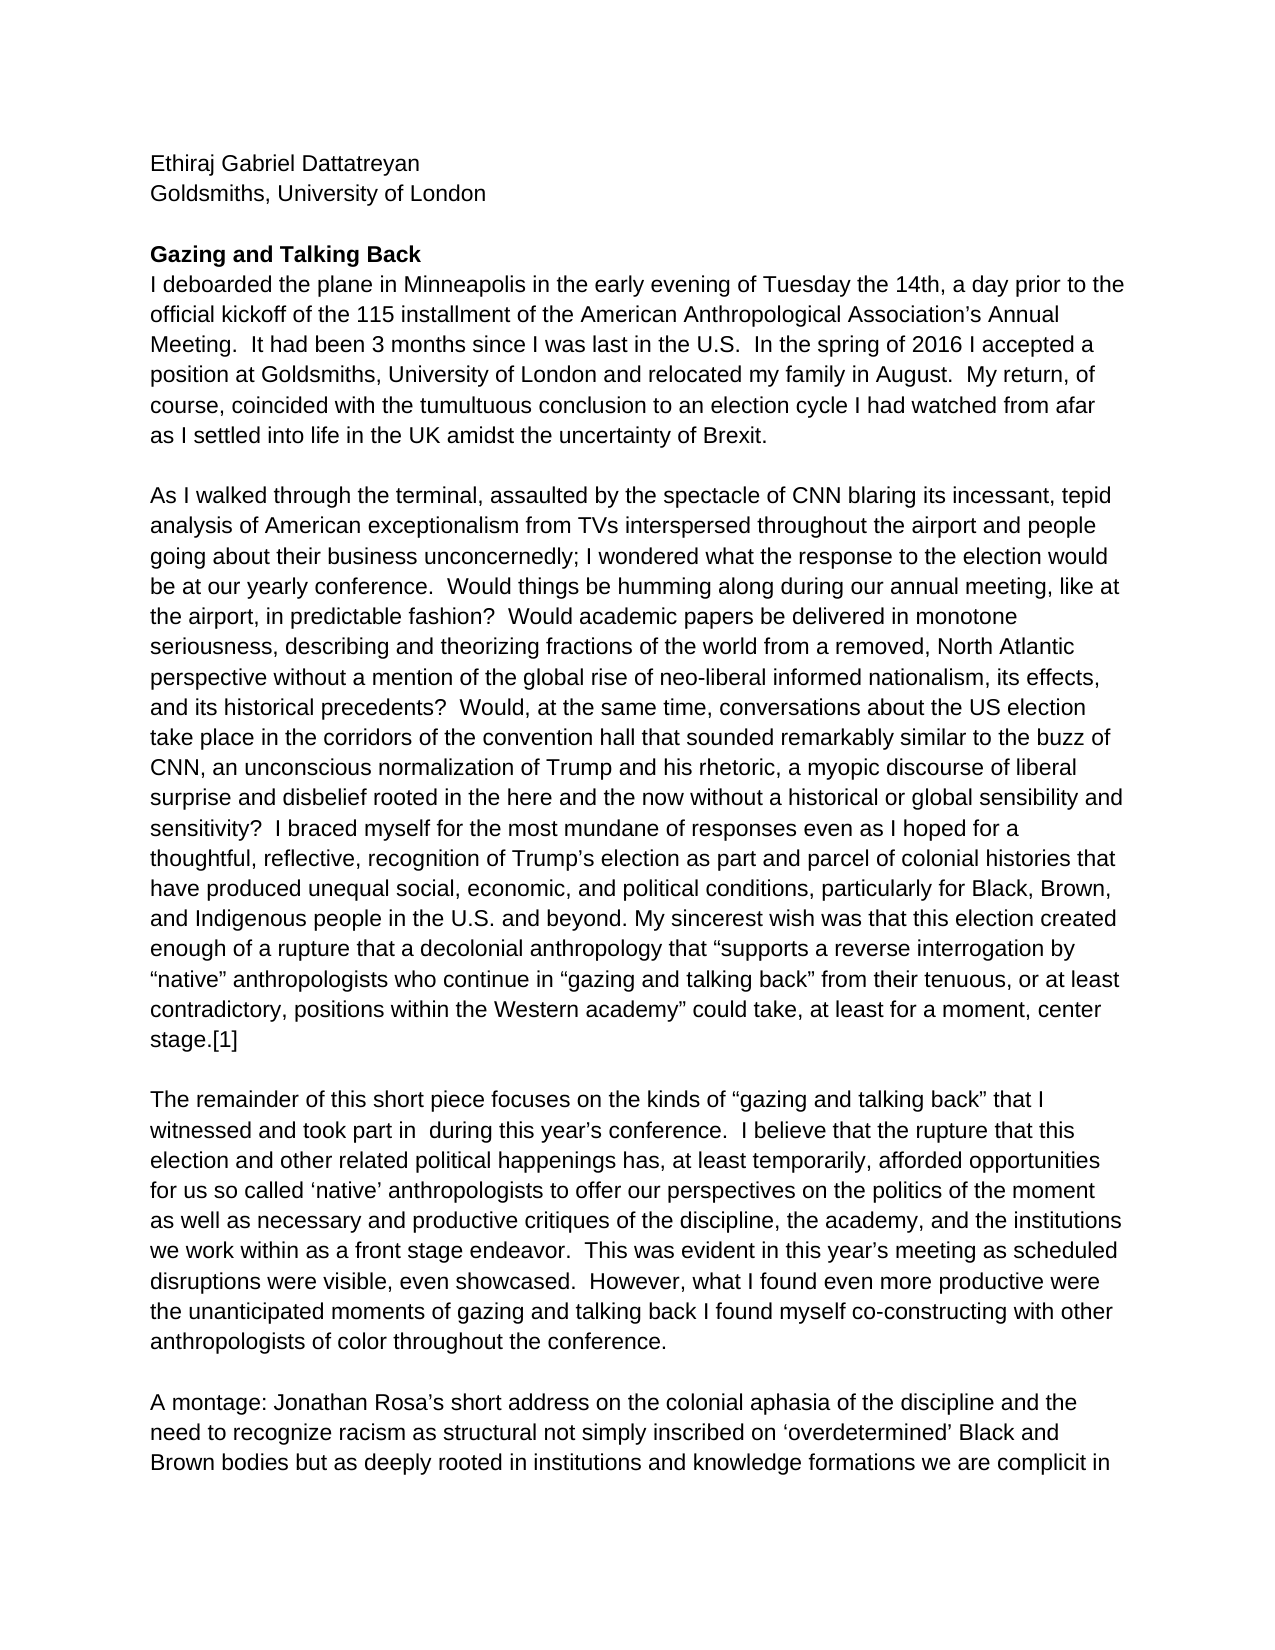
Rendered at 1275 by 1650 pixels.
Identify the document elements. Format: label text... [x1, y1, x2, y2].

text I deboarded the plane in Minneapolis in the early evening of Tuesday the 14th, a day prior to the official kickoff of the 115 installment of the American Anthropological Association’s Annual Meeting. It had been 3 months since I was last in the U.S. In the spring of 2016 I accepted a position at Goldsmiths, University of London and relocated my family in August. My return, of course, coincided with the tumultuous conclusion to an election cycle I had watched from afar as I settled into life in the UK amidst the uncertainty of Brexit. [150, 271, 1125, 448]
text Goldsmiths, University of London [150, 180, 1125, 207]
text The remainder of this short piece focuses on the kinds of “gazing and talking back” that I witnessed and took part in during this year’s conference. I believe that the rupture that this election and other related political happenings has, at least temporarily, afforded opportunities for us so called ‘native’ anthropologists to offer our perspectives on the politics of the moment as well as necessary and productive critiques of the discipline, the academy, and the institutions we work within as a front stage endeavor. This was evident in this year’s meeting as scheduled disruptions were visible, even showcased. However, what I found even more productive were the unanticipated moments of gazing and talking back I found myself co-constructing with other anthropologists of color throughout the conference. [150, 1086, 1125, 1354]
text Ethiraj Gabriel Dattatreyan [150, 150, 1125, 176]
text As I walked through the terminal, assaulted by the spectacle of CNN blaring its incessant, tepid analysis of American exceptionalism from TVs interspersed throughout the airport and people going about their business unconcernedly; I wondered what the response to the election would be at our yearly conference. Would things be humming along during our annual meeting, like at the airport, in predictable fashion? Would academic papers be delivered in monotone seriousness, describing and theorizing fractions of the world from a removed, North Atlantic perspective without a mention of the global rise of neo-liberal informed nationalism, its effects, and its historical precedents? Would, at the same time, conversations about the US election take place in the corridors of the convention hall that sounded remarkably similar to the buzz of CNN, an unconscious normalization of Trump and his rhetoric, a myopic discourse of liberal surprise and disbelief rooted in the here and the now without a historical or global sensibility and sensitivity? I braced myself for the most mundane of responses even as I hoped for a thoughtful, reflective, recognition of Trump’s election as part and parcel of colonial histories that have produced unequal social, economic, and political conditions, particularly for Black, Brown, and Indigenous people in the U.S. and beyond. My sincerest wish was that this election created enough of a rupture that a decolonial anthropology that “supports a reverse interrogation by “native” anthropologists who continue in “gazing and talking back” from their tenuous, or at least contradictory, positions within the Western academy” could take, at least for a moment, center stage.[1] [150, 482, 1125, 1052]
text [150, 1388, 1125, 1475]
text Gazing and Talking Back [150, 241, 1125, 267]
